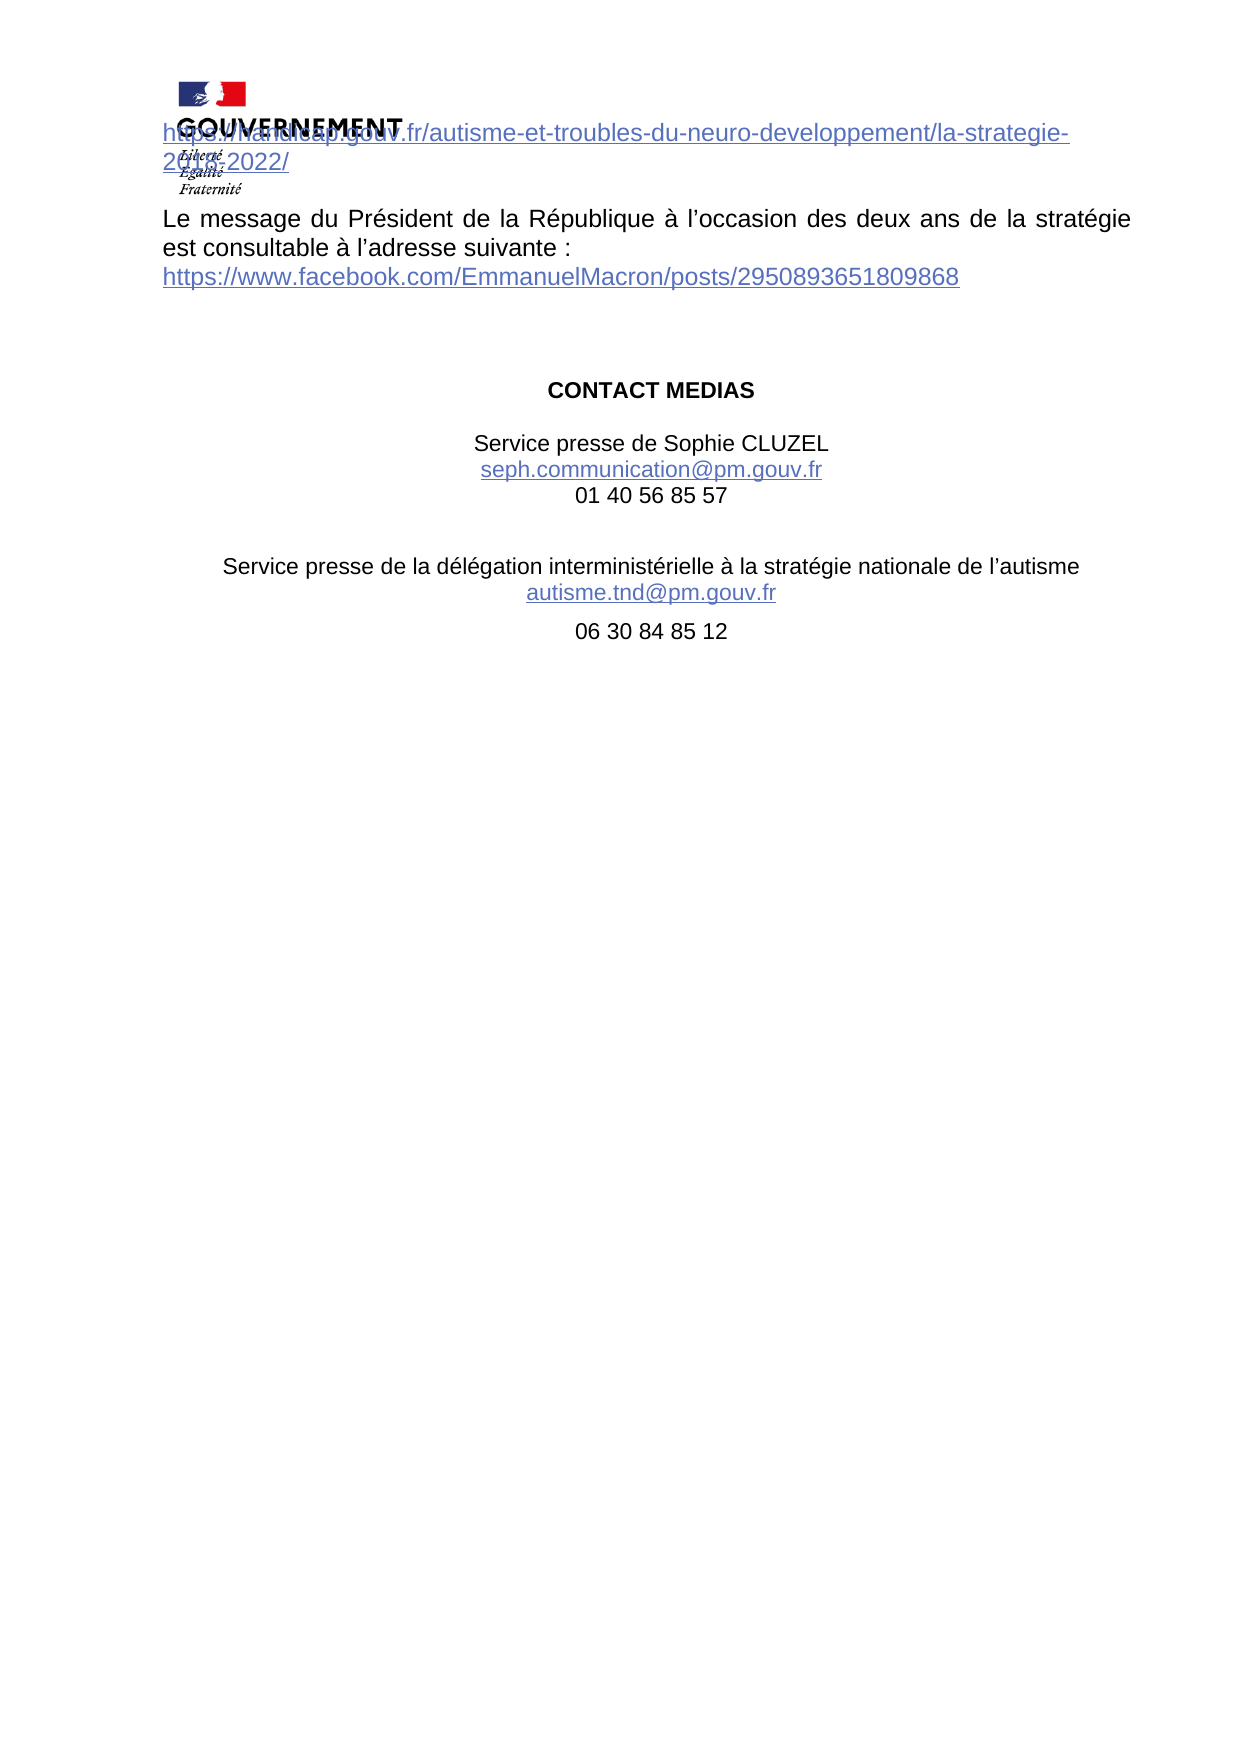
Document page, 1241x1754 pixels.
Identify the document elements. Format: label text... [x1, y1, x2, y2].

text Service presse de Sophie CLUZEL seph.communication@pm.gouv.fr [162, 429, 1140, 482]
picture [154, 57, 446, 218]
text https://handicap.gouv.fr/autisme-et-troubles-du-neuro-developpement/la-strategie-2018-2022/ [162, 118, 1134, 176]
text 01 40 56 85 57 [162, 482, 1140, 508]
text 06 30 84 85 12 [162, 618, 1140, 644]
text Le message du Président de la République à l’occasion des deux ans de la stratégie est consultable à l’adresse suivante : [162, 204, 1134, 262]
text Service presse de la délégation interministérielle à la stratégie nationale de l’autisme autisme.tnd@pm.gouv.fr [162, 553, 1140, 605]
text https://www.facebook.com/EmmanuelMacron/posts/2950893651809868 [162, 262, 1134, 291]
text CONTACT MEDIAS [162, 377, 1140, 403]
